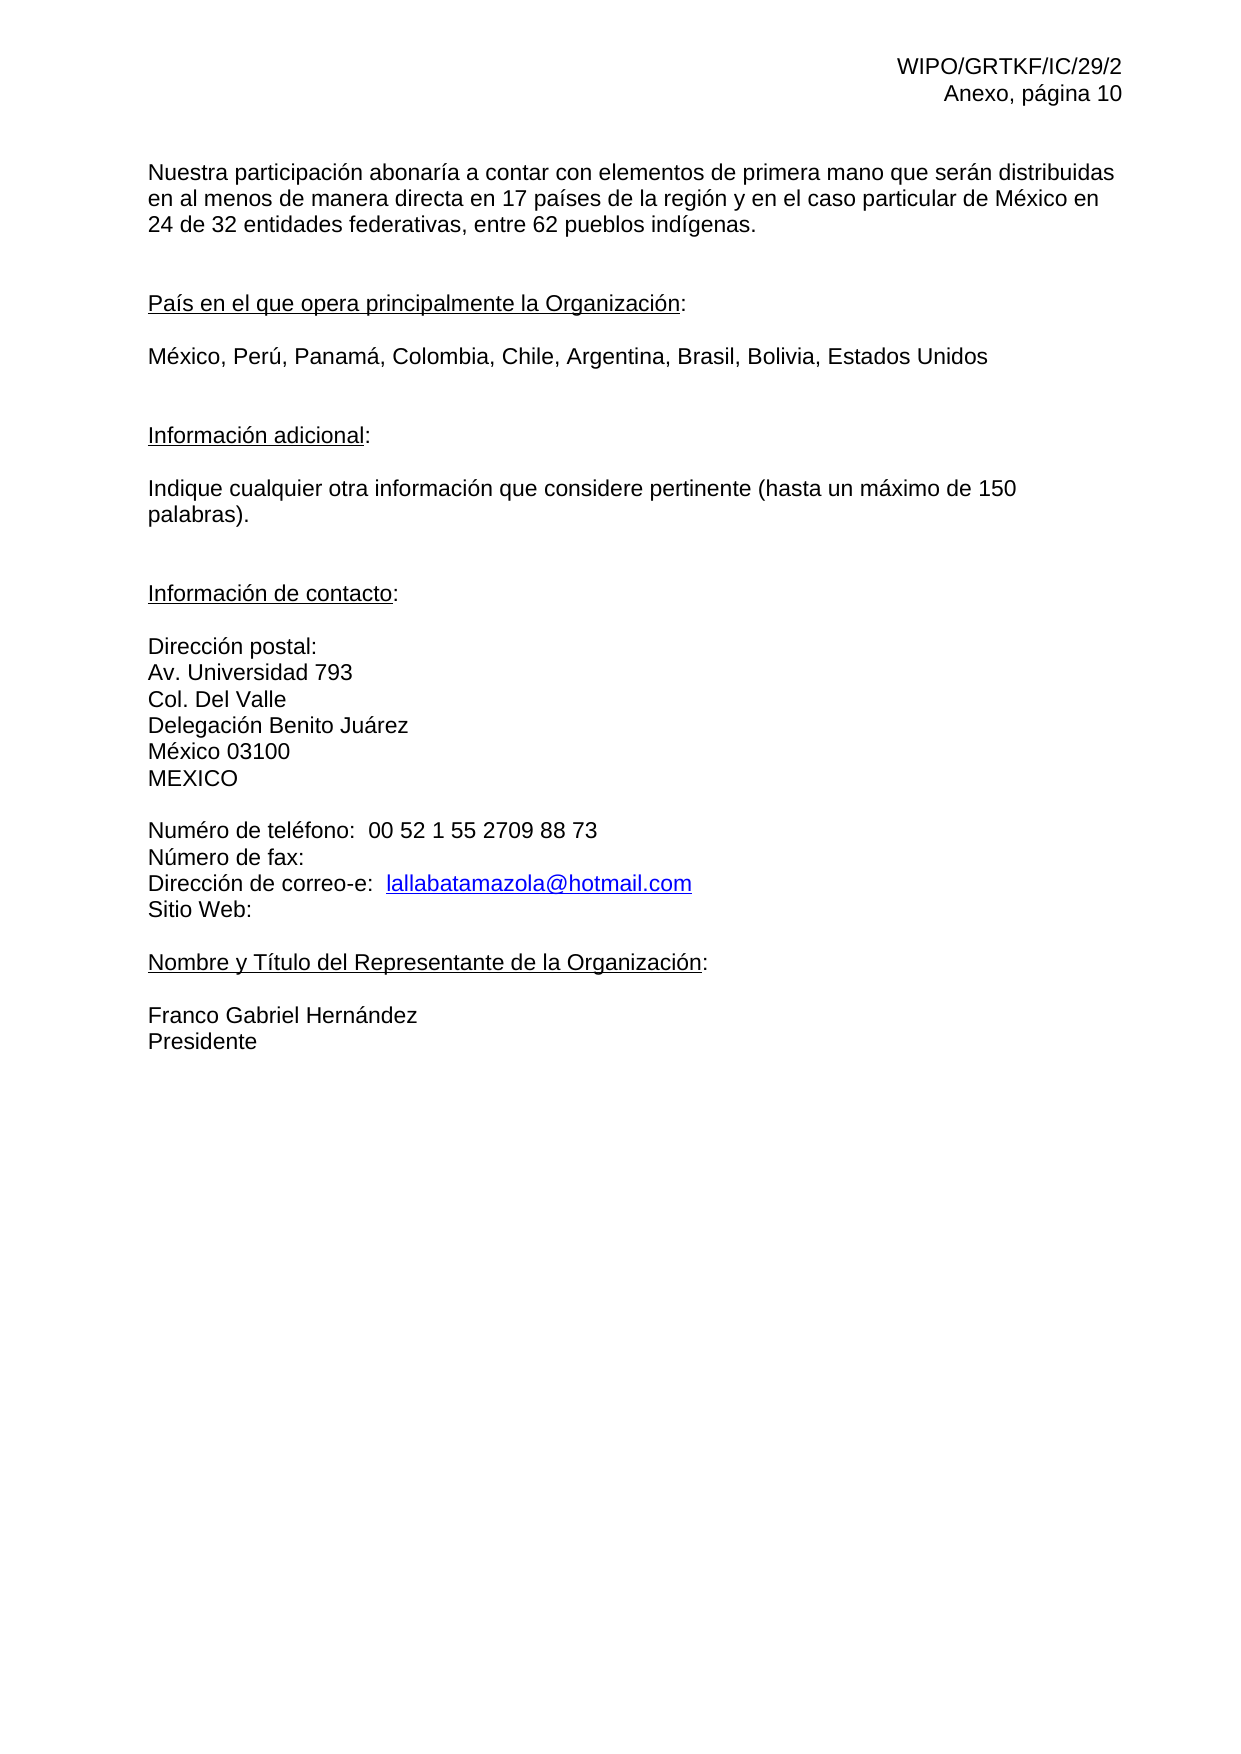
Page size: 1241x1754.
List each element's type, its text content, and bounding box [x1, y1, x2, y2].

text Nuestra participación abonaría a contar con elementos de primera mano que serán distribuidas en al menos de manera directa en 17 países de la región y en el caso particular de México en 24 de 32 entidades federativas, entre 62 pueblos indígenas. [148, 158, 1122, 238]
text Sitio Web: [148, 896, 1122, 923]
text Información de contacto: [148, 580, 1122, 607]
text México 03100 [148, 738, 1122, 765]
text Av. Universidad 793 [148, 659, 1122, 686]
text Número de fax: [148, 844, 1122, 870]
text Numéro de teléfono: 00 52 1 55 2709 88 73 [148, 817, 1122, 844]
text Franco Gabriel Hernández [148, 1002, 1122, 1028]
text Indique cualquier otra información que considere pertinente (hasta un máximo de 150 palabras). [148, 475, 1122, 527]
text MEXICO [148, 765, 1122, 791]
text Nombre y Título del Representante de la Organización: [148, 949, 1122, 976]
text Col. Del Valle [148, 686, 1122, 712]
text Información adicional: [148, 422, 1122, 448]
text Dirección postal: [148, 633, 1122, 659]
text Presidente [148, 1028, 1122, 1054]
text Dirección de correo-e: lallabatamazola@hotmail.com [148, 870, 1122, 896]
text Delegación Benito Juárez [148, 712, 1122, 738]
text País en el que opera principalmente la Organización: [148, 290, 1122, 317]
text México, Perú, Panamá, Colombia, Chile, Argentina, Brasil, Bolivia, Estados Unidos [148, 343, 1122, 369]
